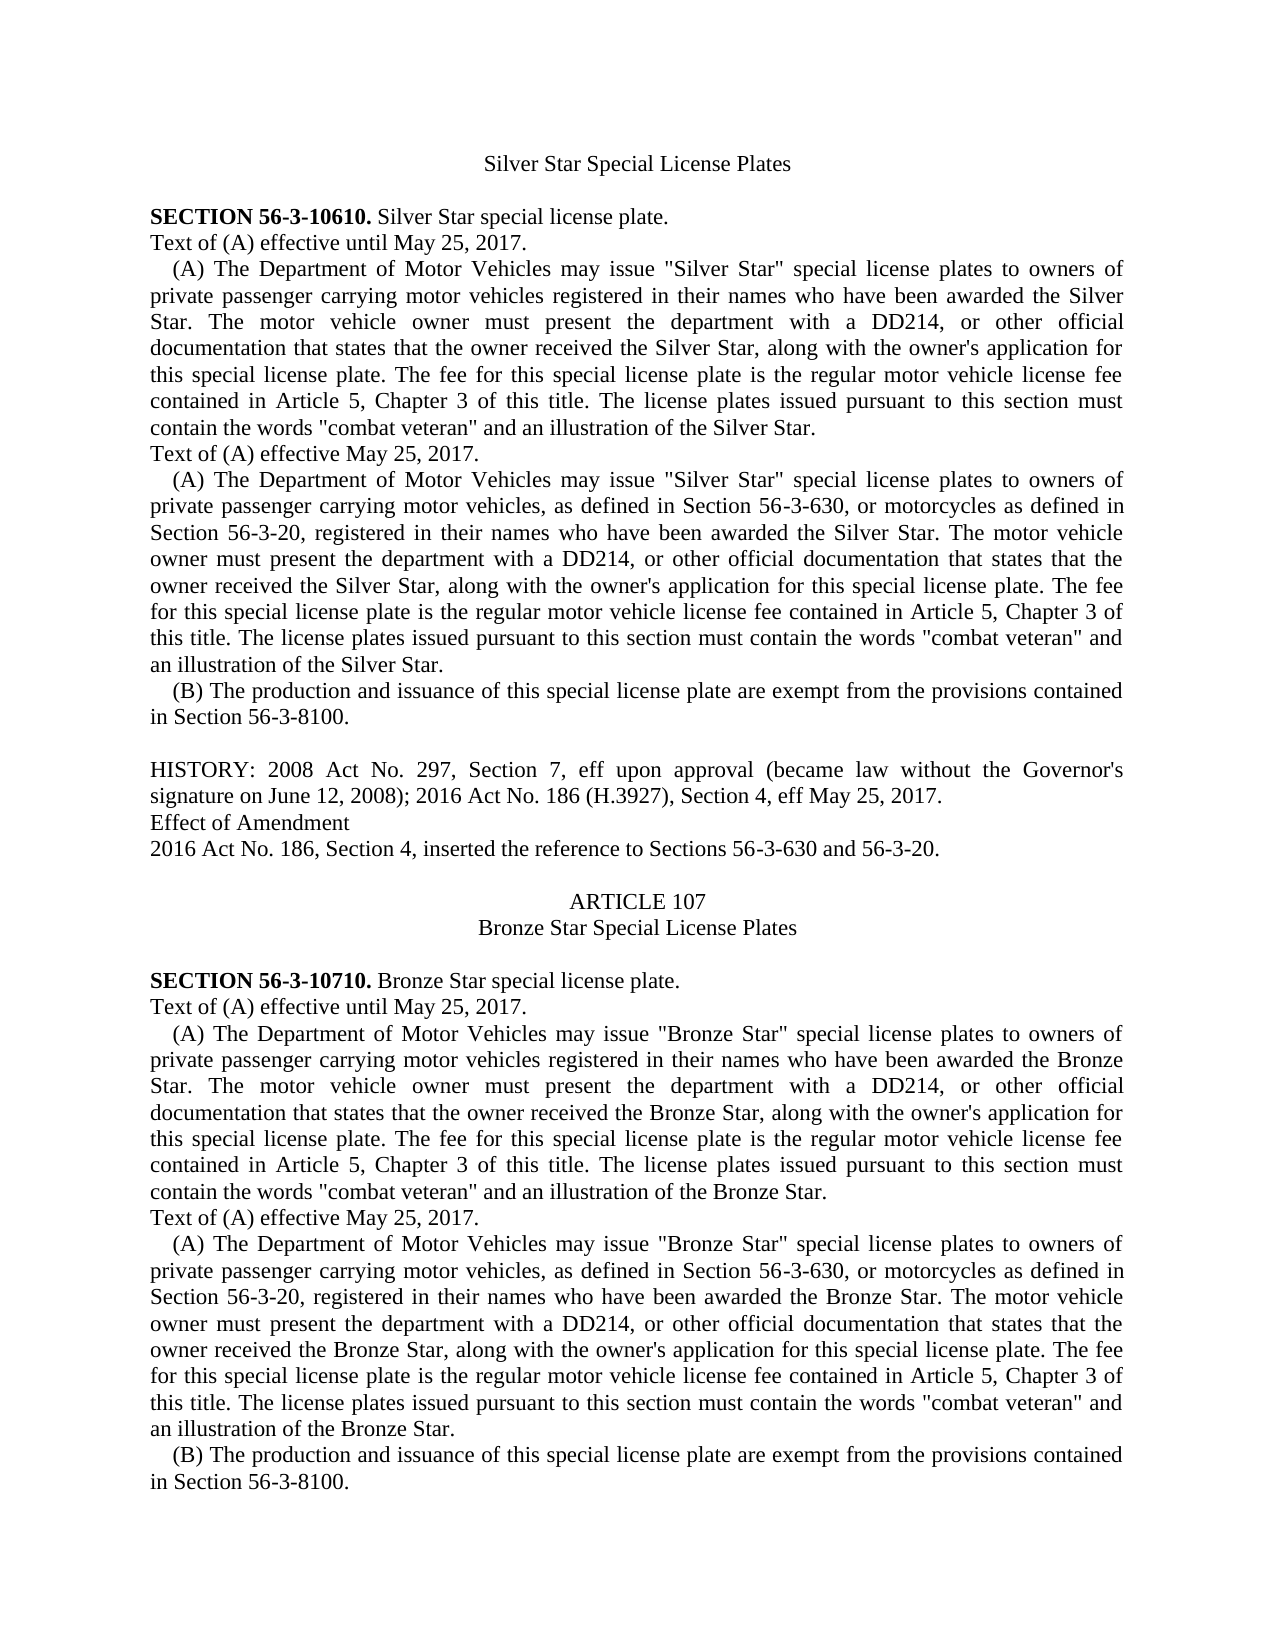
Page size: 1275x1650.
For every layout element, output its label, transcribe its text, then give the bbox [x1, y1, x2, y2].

text Text of (A) effective until May 25, 2017. [150, 993, 1125, 1020]
text SECTION 56-3-10710. Bronze Star special license plate. [150, 967, 1125, 993]
text 2016 Act No. 186, Section 4, inserted the reference to Sections 56-3-630 and 56-3-20. [150, 835, 1125, 862]
text (B) The production and issuance of this special license plate are exempt from the provisions contained in Section 56-3-8100. [150, 677, 1125, 730]
text Effect of Amendment [150, 809, 1125, 835]
text Text of (A) effective May 25, 2017. [150, 440, 1125, 466]
text ARTICLE 107 [150, 888, 1125, 914]
text SECTION 56-3-10610. Silver Star special license plate. [150, 203, 1125, 229]
text Text of (A) effective until May 25, 2017. [150, 229, 1125, 255]
text Silver Star Special License Plates [150, 150, 1125, 176]
text (B) The production and issuance of this special license plate are exempt from the provisions contained in Section 56-3-8100. [150, 1441, 1125, 1494]
text (A) The Department of Motor Vehicles may issue "Bronze Star" special license plates to owners of private passenger carrying motor vehicles registered in their names who have been awarded the Bronze Star. The motor vehicle owner must present the department with a DD214, or other official documentation that states that the owner received the Bronze Star, along with the owner's application for this special license plate. The fee for this special license plate is the regular motor vehicle license fee contained in Article 5, Chapter 3 of this title. The license plates issued pursuant to this section must contain the words "combat veteran" and an illustration of the Bronze Star. [150, 1020, 1125, 1204]
text (A) The Department of Motor Vehicles may issue "Silver Star" special license plates to owners of private passenger carrying motor vehicles, as defined in Section 56-3-630, or motorcycles as defined in Section 56-3-20, registered in their names who have been awarded the Silver Star. The motor vehicle owner must present the department with a DD214, or other official documentation that states that the owner received the Silver Star, along with the owner's application for this special license plate. The fee for this special license plate is the regular motor vehicle license fee contained in Article 5, Chapter 3 of this title. The license plates issued pursuant to this section must contain the words "combat veteran" and an illustration of the Silver Star. [150, 466, 1125, 677]
text HISTORY: 2008 Act No. 297, Section 7, eff upon approval (became law without the Governor's signature on June 12, 2008); 2016 Act No. 186 (H.3927), Section 4, eff May 25, 2017. [150, 756, 1125, 809]
text Text of (A) effective May 25, 2017. [150, 1204, 1125, 1231]
text (A) The Department of Motor Vehicles may issue "Silver Star" special license plates to owners of private passenger carrying motor vehicles registered in their names who have been awarded the Silver Star. The motor vehicle owner must present the department with a DD214, or other official documentation that states that the owner received the Silver Star, along with the owner's application for this special license plate. The fee for this special license plate is the regular motor vehicle license fee contained in Article 5, Chapter 3 of this title. The license plates issued pursuant to this section must contain the words "combat veteran" and an illustration of the Silver Star. [150, 255, 1125, 440]
text Bronze Star Special License Plates [150, 914, 1125, 941]
text (A) The Department of Motor Vehicles may issue "Bronze Star" special license plates to owners of private passenger carrying motor vehicles, as defined in Section 56-3-630, or motorcycles as defined in Section 56-3-20, registered in their names who have been awarded the Bronze Star. The motor vehicle owner must present the department with a DD214, or other official documentation that states that the owner received the Bronze Star, along with the owner's application for this special license plate. The fee for this special license plate is the regular motor vehicle license fee contained in Article 5, Chapter 3 of this title. The license plates issued pursuant to this section must contain the words "combat veteran" and an illustration of the Bronze Star. [150, 1231, 1125, 1441]
